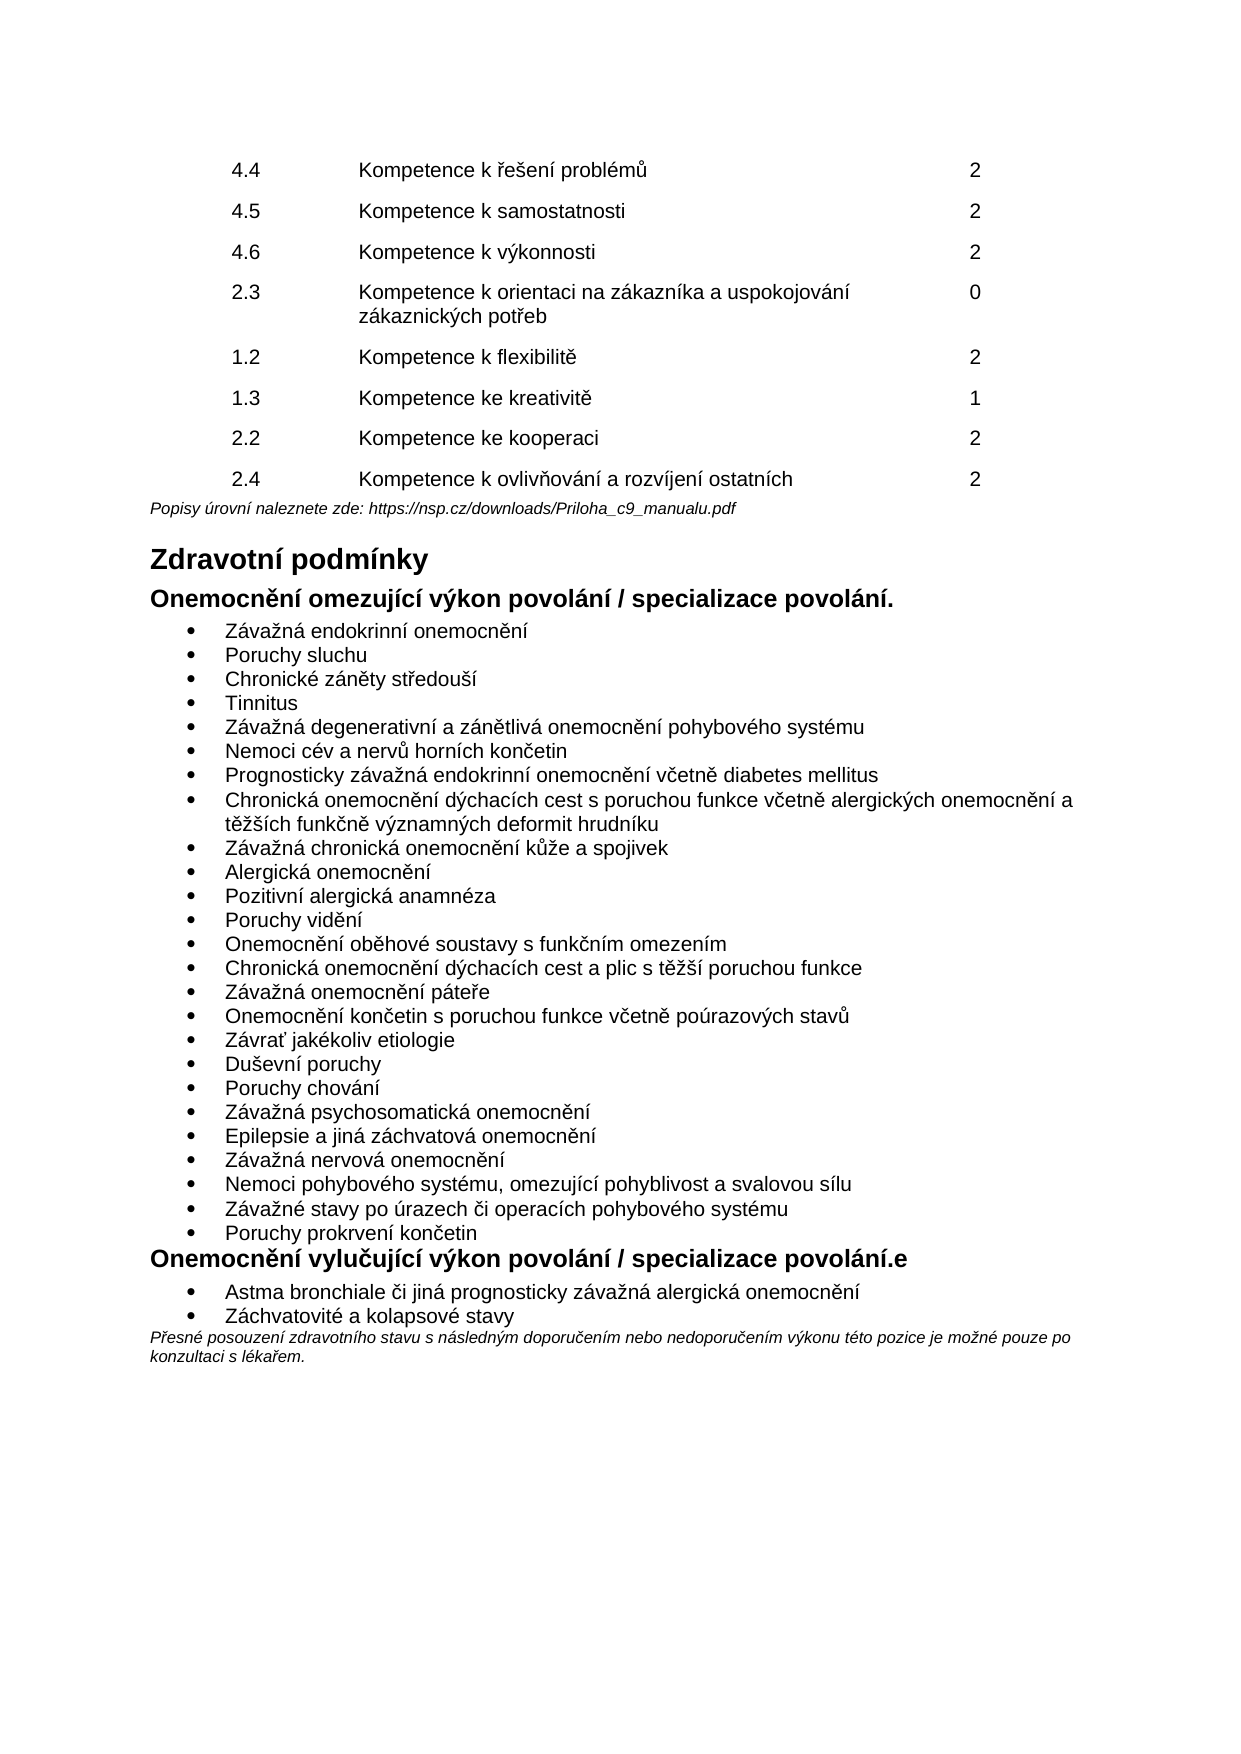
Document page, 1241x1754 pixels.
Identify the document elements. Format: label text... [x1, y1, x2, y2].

table_cell 2 [871, 336, 1079, 377]
list Poruchy prokrvení končetin [187, 1220, 1090, 1244]
table_cell 2.2 [142, 418, 350, 458]
list Tinnitus [187, 691, 1090, 715]
list Závažná nervová onemocnění [187, 1148, 1090, 1172]
list Závažné stavy po úrazech či operacích pohybového systému [187, 1196, 1090, 1220]
table_cell 2 [871, 458, 1079, 499]
list Poruchy chování [187, 1076, 1090, 1100]
list Chronická onemocnění dýchacích cest s poruchou funkce včetně alergických onemocnění a těžších funkčně významných deformit hrudníku [187, 787, 1090, 835]
table_cell 2 [871, 150, 1079, 191]
table_cell 4.4 [142, 150, 350, 191]
table_cell Kompetence k výkonnosti [350, 231, 871, 272]
list Závažná degenerativní a zánětlivá onemocnění pohybového systému [187, 715, 1090, 739]
table_cell Kompetence k řešení problémů [350, 150, 871, 191]
list Epilepsie a jiná záchvatová onemocnění [187, 1124, 1090, 1148]
list Onemocnění oběhové soustavy s funkčním omezením [187, 932, 1090, 956]
table_cell Kompetence k ovlivňování a rozvíjení ostatních [350, 458, 871, 499]
list Závažná endokrinní onemocnění [187, 619, 1090, 643]
list Chronická onemocnění dýchacích cest a plic s těžší poruchou funkce [187, 956, 1090, 980]
subtitle Onemocnění omezující výkon povolání / specializace povolání. [150, 584, 1090, 613]
table_cell 4.5 [142, 191, 350, 231]
list Poruchy sluchu [187, 643, 1090, 667]
list Nemoci pohybového systému, omezující pohyblivost a svalovou sílu [187, 1172, 1090, 1196]
list Chronické záněty středouší [187, 667, 1090, 691]
list Poruchy vidění [187, 908, 1090, 932]
table_cell Kompetence k samostatnosti [350, 191, 871, 231]
text Popisy úrovní naleznete zde: https://nsp.cz/downloads/Priloha_c9_manualu.pdf [150, 499, 1090, 518]
table_cell 1 [871, 377, 1079, 418]
list Závrať jakékoliv etiologie [187, 1028, 1090, 1052]
table_cell 2 [871, 231, 1079, 272]
list Onemocnění končetin s poruchou funkce včetně poúrazových stavů [187, 1004, 1090, 1028]
list Záchvatovité a kolapsové stavy [187, 1303, 1090, 1328]
list Astma bronchiale či jiná prognosticky závažná alergická onemocnění [187, 1279, 1090, 1303]
table_cell 4.6 [142, 231, 350, 272]
subtitle Onemocnění vylučující výkon povolání / specializace povolání.e [150, 1244, 1090, 1273]
list Závažná chronická onemocnění kůže a spojivek [187, 835, 1090, 859]
list Pozitivní alergická anamnéza [187, 883, 1090, 908]
list Prognosticky závažná endokrinní onemocnění včetně diabetes mellitus [187, 763, 1090, 787]
subtitle Zdravotní podmínky [150, 542, 1090, 576]
table_cell 0 [871, 272, 1079, 336]
text Přesné posouzení zdravotního stavu s následným doporučením nebo nedoporučením výkonu této pozice je možné pouze po konzultaci s lékařem. [150, 1328, 1090, 1366]
table_cell Kompetence ke kreativitě [350, 377, 871, 418]
table_cell Kompetence k orientaci na zákazníka a uspokojování zákaznických potřeb [350, 272, 871, 336]
list Závažná onemocnění páteře [187, 980, 1090, 1004]
table_cell 2.3 [142, 272, 350, 336]
table_cell Kompetence k flexibilitě [350, 336, 871, 377]
table_cell 2.4 [142, 458, 350, 499]
table_cell 2 [871, 191, 1079, 231]
table_cell 1.2 [142, 336, 350, 377]
list Závažná psychosomatická onemocnění [187, 1100, 1090, 1124]
list Duševní poruchy [187, 1052, 1090, 1076]
table_cell Kompetence ke kooperaci [350, 418, 871, 458]
table_cell 2 [871, 418, 1079, 458]
list Alergická onemocnění [187, 859, 1090, 883]
table_cell 1.3 [142, 377, 350, 418]
list Nemoci cév a nervů horních končetin [187, 739, 1090, 763]
